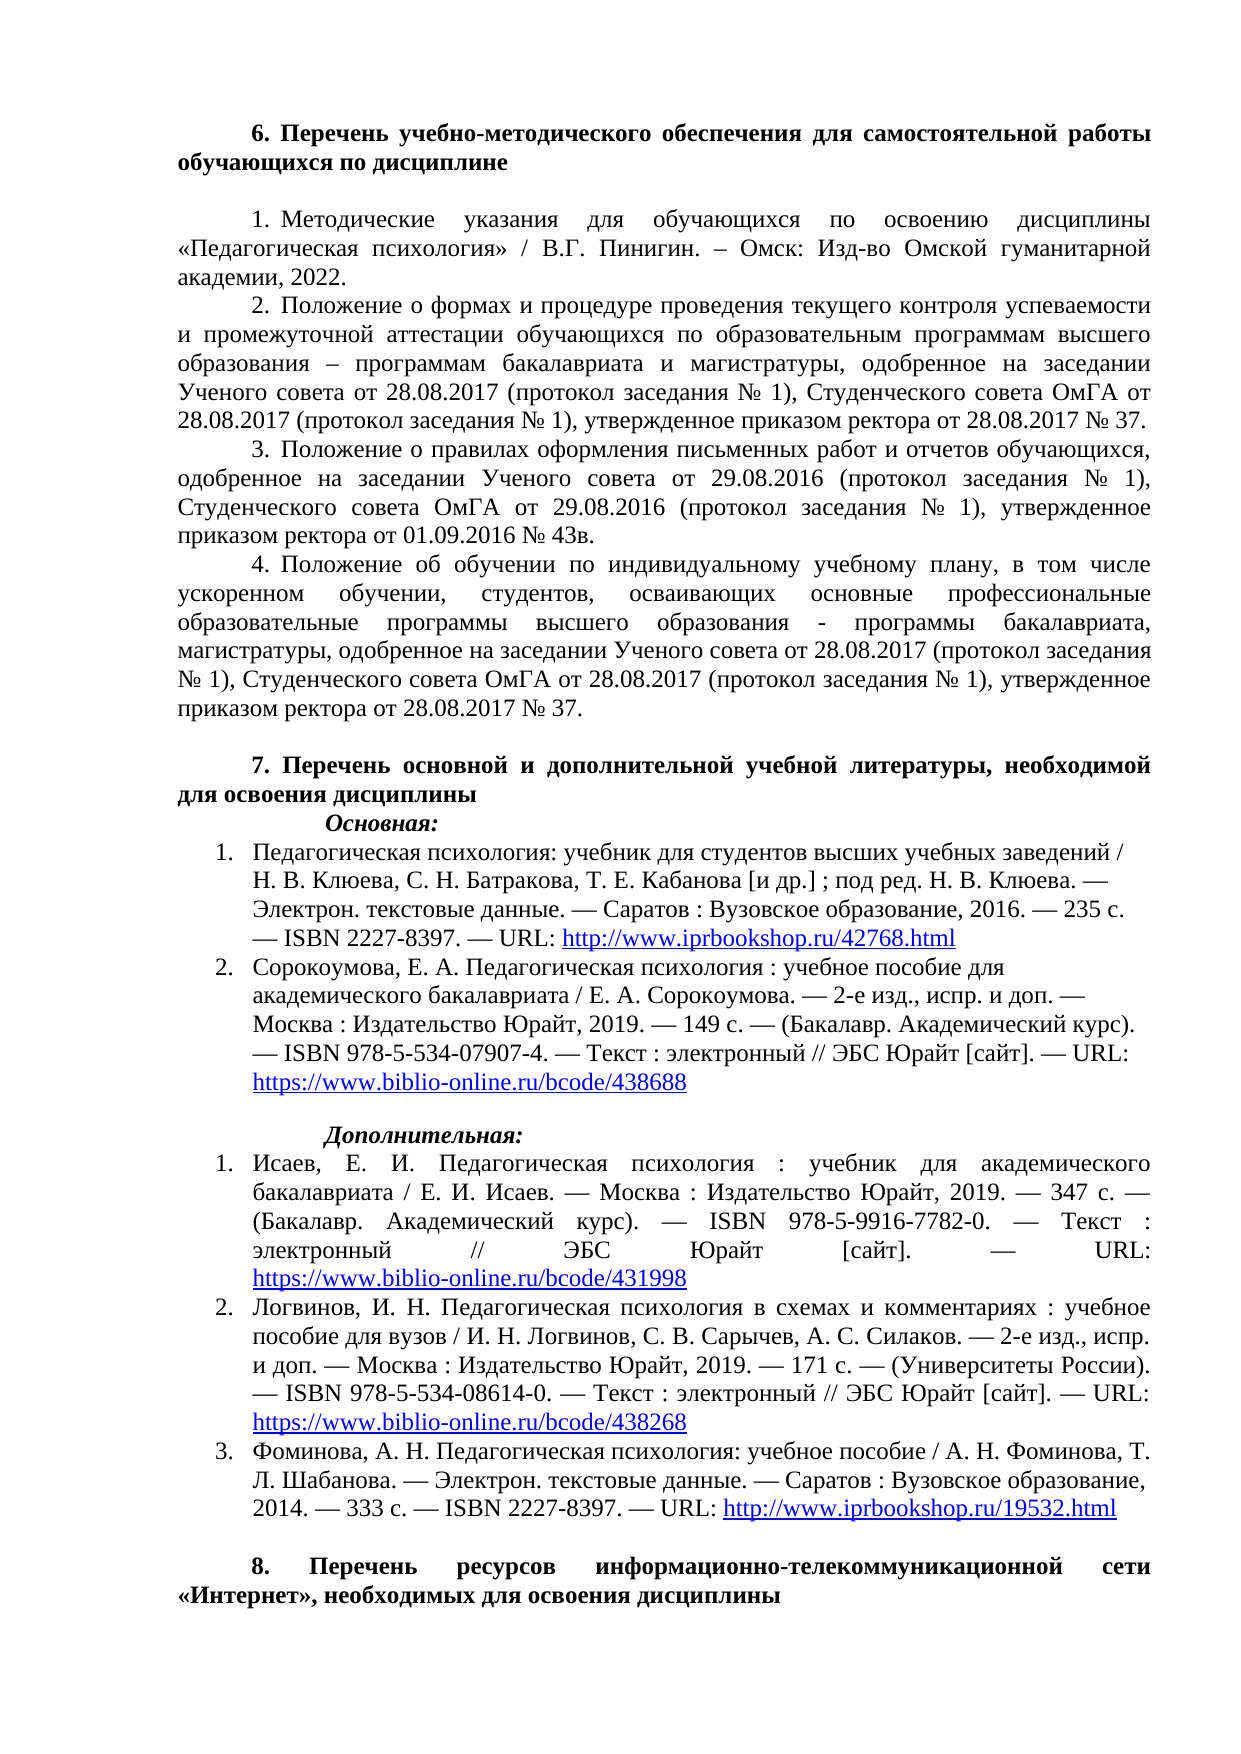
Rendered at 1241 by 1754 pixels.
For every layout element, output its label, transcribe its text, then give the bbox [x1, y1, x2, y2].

list Положение об обучении по индивидуальному учебному плану, в том числе ускоренном обучении, студентов, осваивающих основные профессиональные образовательные программы высшего образования - программы бакалавриата, магистратуры, одобренное на заседании Ученого совета от 28.08.2017 (протокол заседания № 1), Студенческого совета ОмГА от 28.08.2017 (протокол заседания № 1), утвержденное приказом ректора от 28.08.2017 № 37. [177, 549, 1152, 722]
list Исаев, Е. И. Педагогическая психология : учебник для академического бакалавриата / Е. И. Исаев. — Москва : Издательство Юрайт, 2019. — 347 с. — (Бакалавр. Академический курс). — ISBN 978-5-9916-7782-0. — Текст : электронный // ЭБС Юрайт [сайт]. — URL: https://www.biblio-online.ru/bcode/431998 [215, 1148, 1152, 1292]
text 7. Перечень основной и дополнительной учебной литературы, необходимой для освоения дисциплины [177, 751, 1152, 808]
list Положение о формах и процедуре проведения текущего контроля успеваемости и промежуточной аттестации обучающихся по образовательным программам высшего образования – программам бакалавриата и магистратуры, одобренное на заседании Ученого совета от 28.08.2017 (протокол заседания № 1), Студенческого совета ОмГА от 28.08.2017 (протокол заседания № 1), утвержденное приказом ректора от 28.08.2017 № 37. [177, 291, 1152, 434]
list Сорокоумова, Е. А. Педагогическая психология : учебное пособие для академического бакалавриата / Е. А. Сорокоумова. — 2-е изд., испр. и доп. — Москва : Издательство Юрайт, 2019. — 149 с. — (Бакалавр. Академический курс). — ISBN 978-5-534-07907-4. — Текст : электронный // ЭБС Юрайт [сайт]. — URL: https://www.biblio-online.ru/bcode/438688 [215, 952, 1152, 1096]
text Дополнительная: [177, 1120, 1152, 1148]
text 6. Перечень учебно-методического обеспечения для самостоятельной работы обучающихся по дисциплине [177, 118, 1152, 176]
text 8. Перечень ресурсов информационно-телекоммуникационной сети «Интернет», необходимых для освоения дисциплины [177, 1551, 1152, 1608]
text Основная: [177, 808, 1152, 837]
list Педагогическая психология: учебник для студентов высших учебных заведений / Н. В. Клюева, С. Н. Батракова, Т. Е. Кабанова [и др.] ; под ред. Н. В. Клюева. — Электрон. текстовые данные. — Саратов : Вузовское образование, 2016. — 235 c. — ISBN 2227-8397. — URL: http://www.iprbookshop.ru/42768.html [215, 837, 1152, 952]
list Логвинов, И. Н. Педагогическая психология в схемах и комментариях : учебное пособие для вузов / И. Н. Логвинов, С. В. Сарычев, А. С. Силаков. — 2-е изд., испр. и доп. — Москва : Издательство Юрайт, 2019. — 171 с. — (Университеты России). — ISBN 978-5-534-08614-0. — Текст : электронный // ЭБС Юрайт [сайт]. — URL: https://www.biblio-online.ru/bcode/438268 [215, 1292, 1152, 1436]
list Фоминова, А. Н. Педагогическая психология: учебное пособие / А. Н. Фоминова, Т. Л. Шабанова. — Электрон. текстовые данные. — Саратов : Вузовское образование, 2014. — 333 c. — ISBN 2227-8397. — URL: http://www.iprbookshop.ru/19532.html [215, 1436, 1152, 1522]
list Методические указания для обучающихся по освоению дисциплины «Педагогическая психология» / В.Г. Пинигин. – Омск: Изд-во Омской гуманитарной академии, 2022. [177, 204, 1152, 291]
list Положение о правилах оформления письменных работ и отчетов обучающихся, одобренное на заседании Ученого совета от 29.08.2016 (протокол заседания № 1), Студенческого совета ОмГА от 29.08.2016 (протокол заседания № 1), утвержденное приказом ректора от 01.09.2016 № 43в. [177, 434, 1152, 549]
